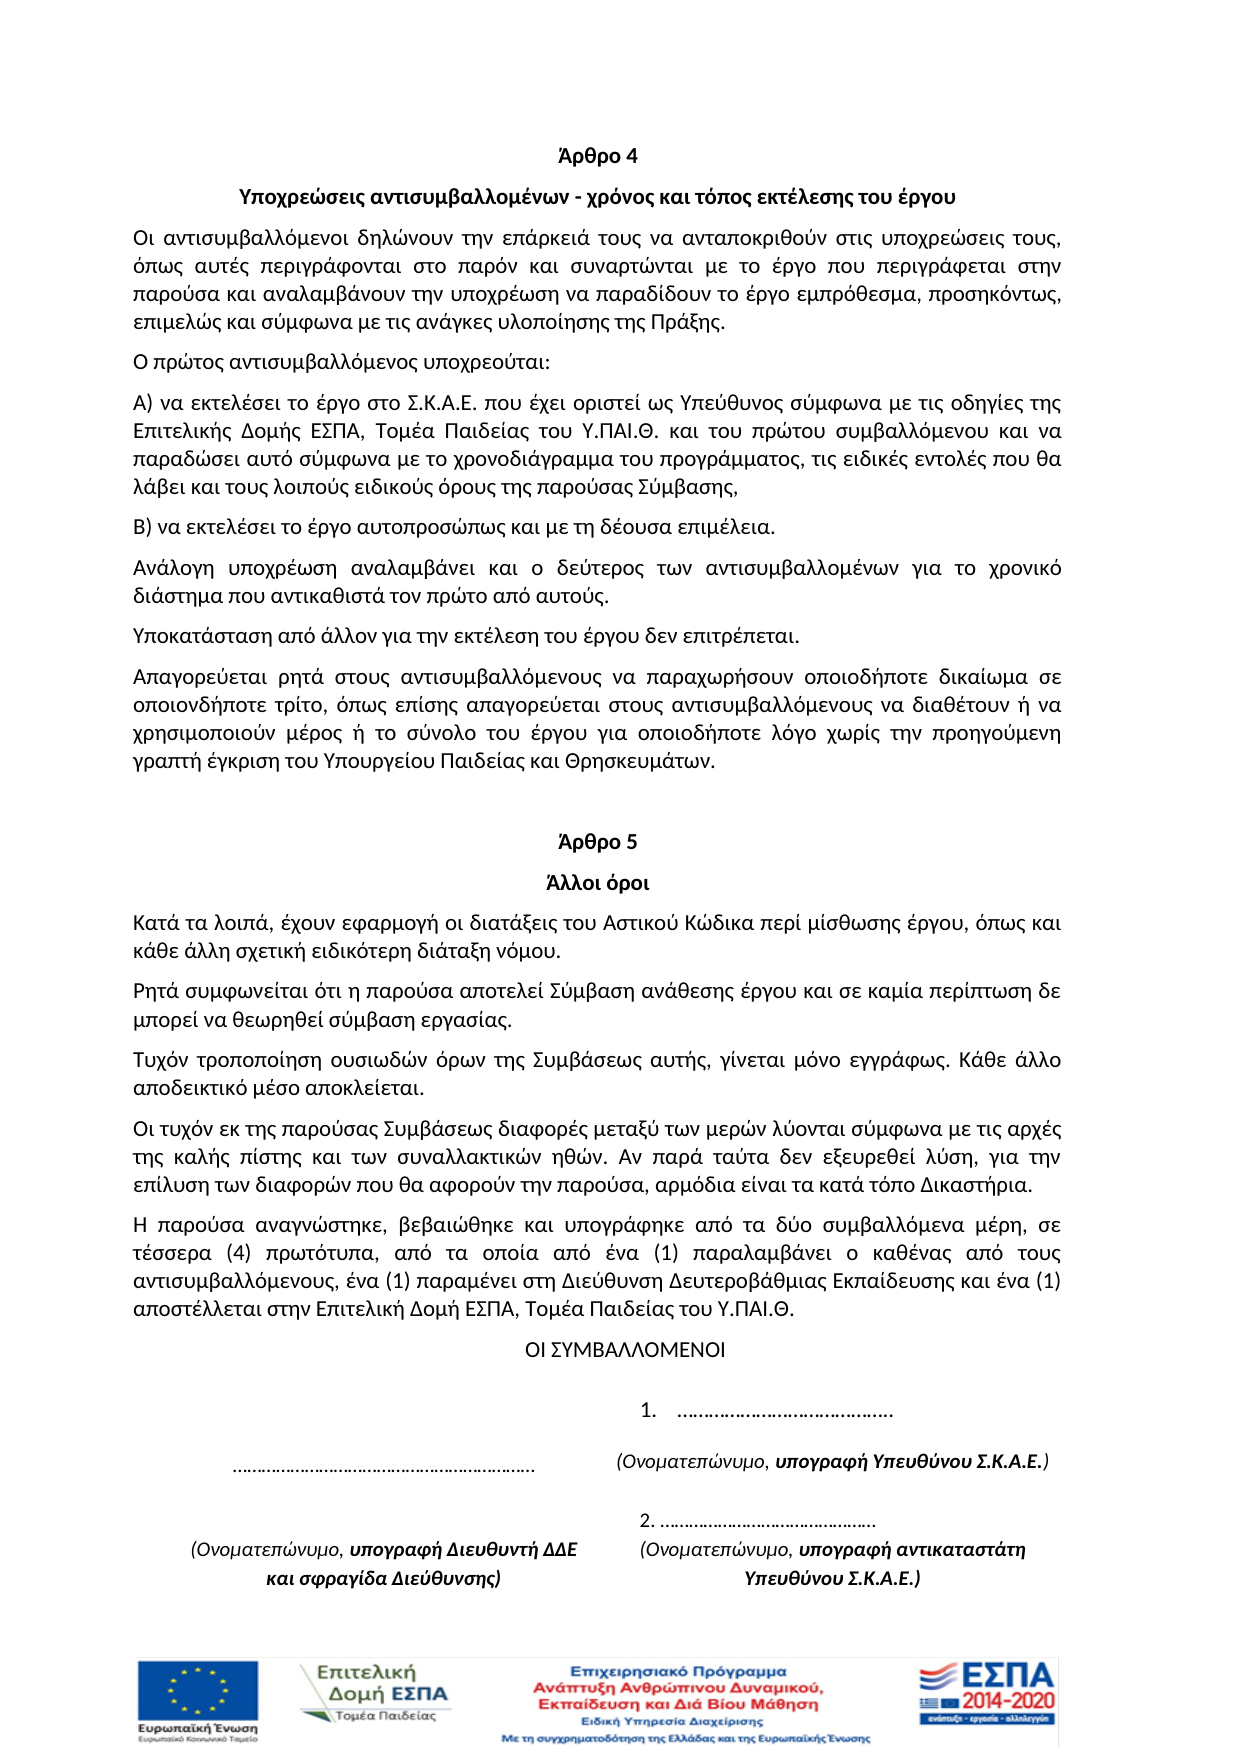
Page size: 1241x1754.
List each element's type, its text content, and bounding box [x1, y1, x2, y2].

picture [134, 1656, 1062, 1748]
table_cell (Ονοματεπώνυμο, υπογραφή Διευθυντή ΔΔΕ και σφραγίδα Διεύθυνσης) [177, 1536, 591, 1594]
text Β) να εκτελέσει το έργο αυτοπροσώπως και με τη δέουσα επιμέλεια. [133, 512, 1063, 540]
text Η παρούσα αναγνώστηκε, βεβαιώθηκε και υπογράφηκε από τα δύο συμβαλλόμενα μέρη, σε τέσσερα (4) πρωτότυπα, από τα οποία από ένα (1) παραλαμβάνει ο καθένας από τους αντισυμβαλλόμενους, ένα (1) παραμένει στη Διεύθυνση Δευτεροβάθμιας Εκπαίδευσης και ένα (1) αποστέλλεται στην Επιτελική Δομή ΕΣΠΑ, Τομέα Παιδείας του Υ.ΠΑΙ.Θ. [133, 1210, 1063, 1322]
text Απαγορεύεται ρητά στους αντισυμβαλλόμενους να παραχωρήσουν οποιοδήποτε δικαίωμα σε οποιονδήποτε τρίτο, όπως επίσης απαγορεύεται στους αντισυμβαλλόμενους να διαθέτουν ή να χρησιμοποιούν μέρος ή το σύνολο του έργου για οποιοδήποτε λόγο χωρίς την προηγούμενη γραπτή έγκριση του Υπουργείου Παιδείας και Θρησκευμάτων. [133, 662, 1063, 774]
text Υποκατάσταση από άλλον για την εκτέλεση του έργου δεν επιτρέπεται. [133, 621, 1063, 649]
text Τυχόν τροποποίηση ουσιωδών όρων της Συμβάσεως αυτής, γίνεται μόνο εγγράφως. Κάθε άλλο αποδεικτικό μέσο αποκλείεται. [133, 1045, 1063, 1101]
text Ρητά συμφωνείται ότι η παρούσα αποτελεί Σύμβαση ανάθεσης έργου και σε καμία περίπτωση δε μπορεί να θεωρηθεί σύμβαση εργασίας. [133, 977, 1063, 1033]
text Ο πρώτος αντισυμβαλλόμενος υποχρεούται: [133, 347, 1063, 375]
text Οι αντισυμβαλλόμενοι δηλώνουν την επάρκειά τους να ανταποκριθούν στις υποχρεώσεις τους, όπως αυτές περιγράφονται στο παρόν και συναρτώνται με το έργο που περιγράφεται στην παρούσα και αναλαμβάνουν την υποχρέωση να παραδίδουν το έργο εμπρόθεσμα, προσηκόντως, επιμελώς και σύμφωνα με τις ανάγκες υλοποίησης της Πράξης. [133, 223, 1063, 335]
text Άρθρο 4 [133, 142, 1063, 170]
text Άλλοι όροι [133, 868, 1063, 896]
text Α) να εκτελέσει το έργο στο Σ.Κ.Α.Ε. που έχει οριστεί ως Υπεύθυνος σύμφωνα με τις οδηγίες της Επιτελικής Δομής ΕΣΠΑ, Τομέα Παιδείας του Υ.ΠΑΙ.Θ. και του πρώτου συμβαλλόμενου και να παραδώσει αυτό σύμφωνα με το χρονοδιάγραμμα του προγράμματος, τις ειδικές εντολές που θα λάβει και τους λοιπούς ειδικούς όρους της παρούσας Σύμβασης, [133, 388, 1063, 500]
text Άρθρο 5 [133, 827, 1063, 855]
table_header ΟΙ ΣΥΜΒΑΛΛΟΜΕΝΟΙ [177, 1335, 1074, 1366]
text Οι τυχόν εκ της παρούσας Συμβάσεως διαφορές μεταξύ των μερών λύονται σύμφωνα με τις αρχές της καλής πίστης και των συναλλακτικών ηθών. Αν παρά ταύτα δεν εξευρεθεί λύση, για την επίλυση των διαφορών που θα αφορούν την παρούσα, αρμόδια είναι τα κατά τόπο Δικαστήρια. [133, 1114, 1063, 1198]
text Ανάλογη υποχρέωση αναλαμβάνει και ο δεύτερος των αντισυμβαλλομένων για το χρονικό διάστημα που αντικαθιστά τον πρώτο από αυτούς. [133, 553, 1063, 609]
table_cell (Ονοματεπώνυμο, υπογραφή αντικαταστάτη Υπευθύνου Σ.Κ.Α.Ε.) [591, 1536, 1074, 1594]
table_cell ……………………………………………………… [177, 1366, 591, 1536]
table_cell ………………………………….. (Ονοματεπώνυμο, υπογραφή Υπευθύνου Σ.Κ.Α.Ε.) 2. ……………………………………… [591, 1366, 1074, 1536]
text Κατά τα λοιπά, έχουν εφαρμογή οι διατάξεις του Αστικού Κώδικα περί μίσθωσης έργου, όπως και κάθε άλλη σχετική ειδικότερη διάταξη νόμου. [133, 908, 1063, 964]
text Υποχρεώσεις αντισυμβαλλομένων - χρόνος και τόπος εκτέλεσης του έργου [133, 182, 1063, 210]
